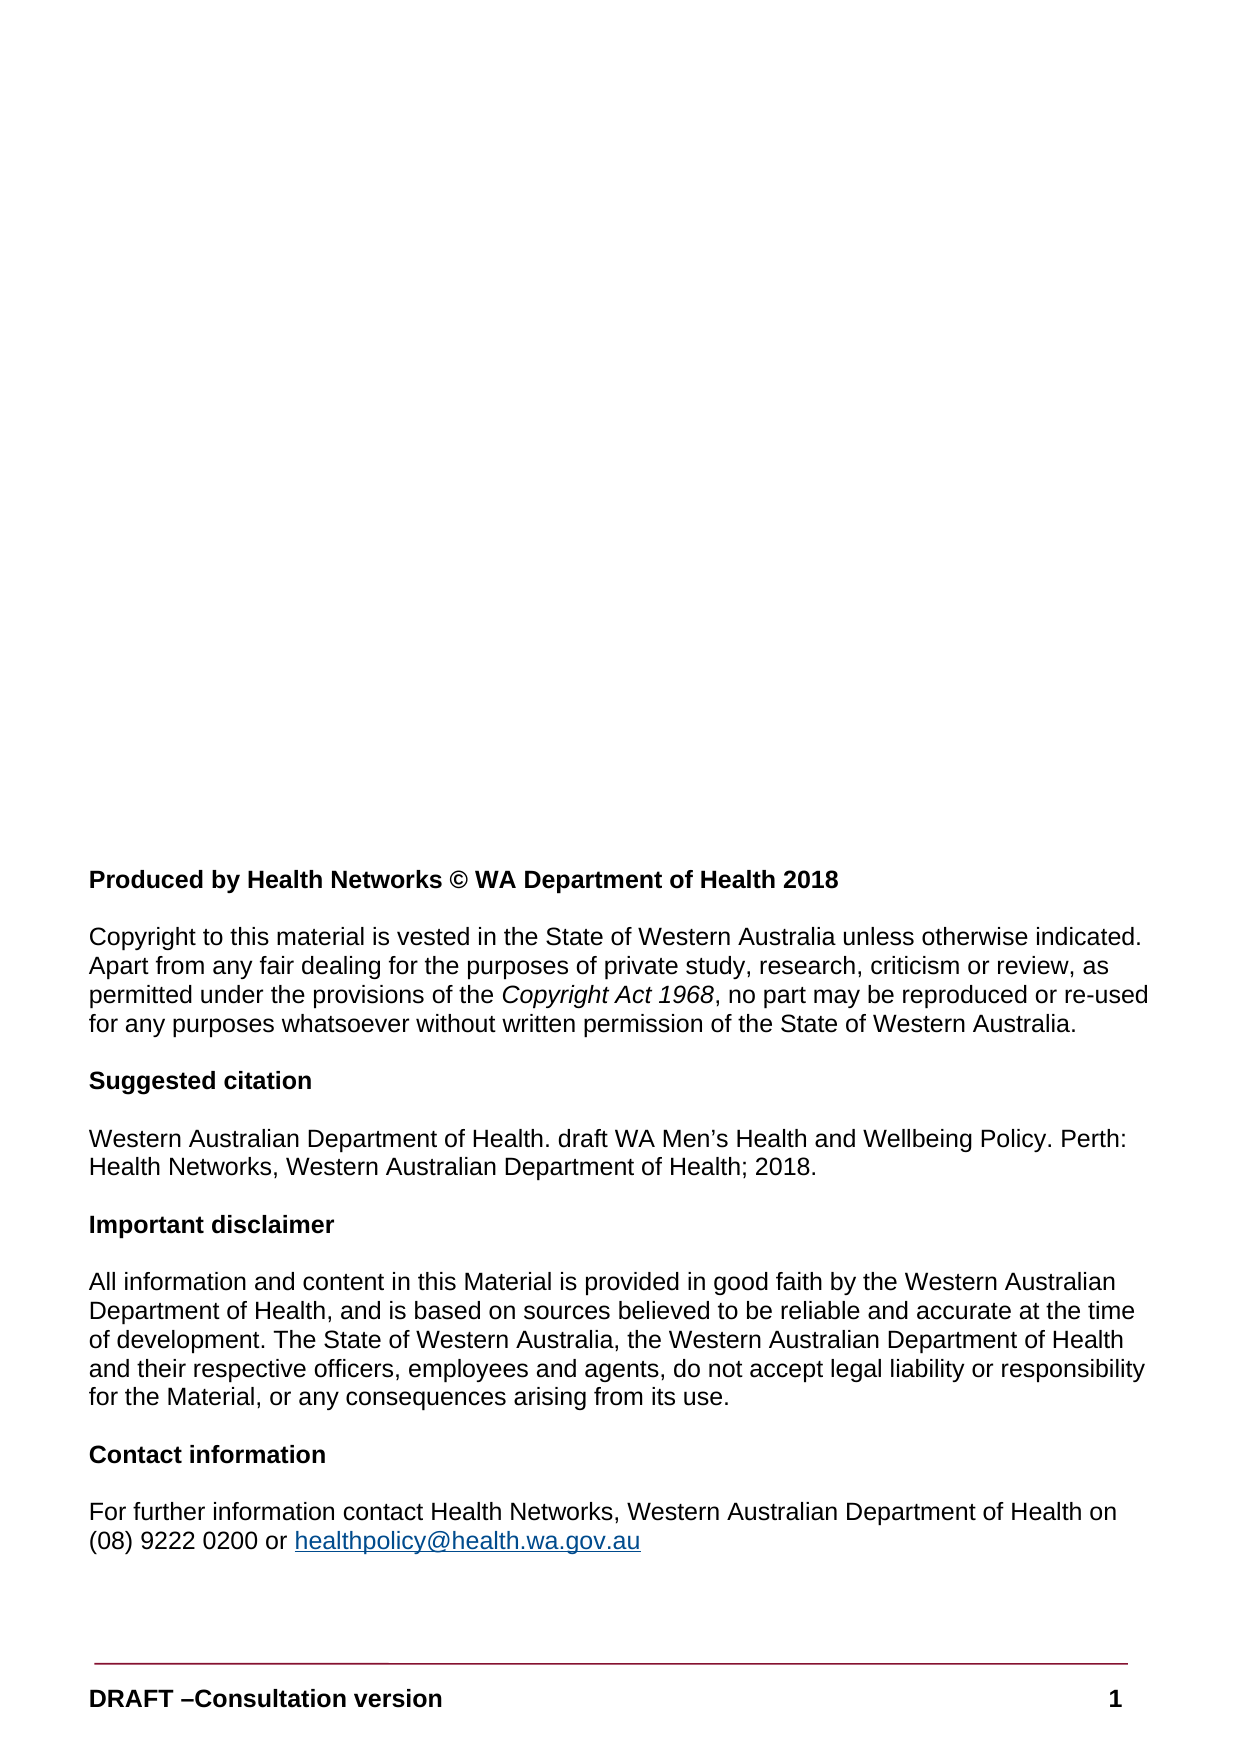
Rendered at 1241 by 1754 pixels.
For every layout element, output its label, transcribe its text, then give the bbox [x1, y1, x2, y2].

text For further information contact Health Networks, Western Australian Department of Health on (08) 9222 0200 or healthpolicy@health.wa.gov.au [89, 1497, 1152, 1555]
text Western Australian Department of Health. draft WA Men’s Health and Wellbeing Policy. Perth: Health Networks, Western Australian Department of Health; 2018. [89, 1124, 1152, 1181]
text Produced by Health Networks © WA Department of Health 2018 [89, 865, 1152, 894]
text All information and content in this Material is provided in good faith by the Western Australian Department of Health, and is based on sources believed to be reliable and accurate at the time of development. The State of Western Australia, the Western Australian Department of Health and their respective officers, employees and agents, do not accept legal liability or responsibility for the Material, or any consequences arising from its use. [89, 1267, 1152, 1411]
text Suggested citation [89, 1066, 1152, 1095]
text Important disclaimer [89, 1210, 1152, 1239]
text Copyright to this material is vested in the State of Western Australia unless otherwise indicated. Apart from any fair dealing for the purposes of private study, research, criticism or review, as permitted under the provisions of the Copyright Act 1968, no part may be reproduced or re-used for any purposes whatsoever without written permission of the State of Western Australia. [89, 922, 1152, 1037]
text Contact information [89, 1440, 1152, 1469]
